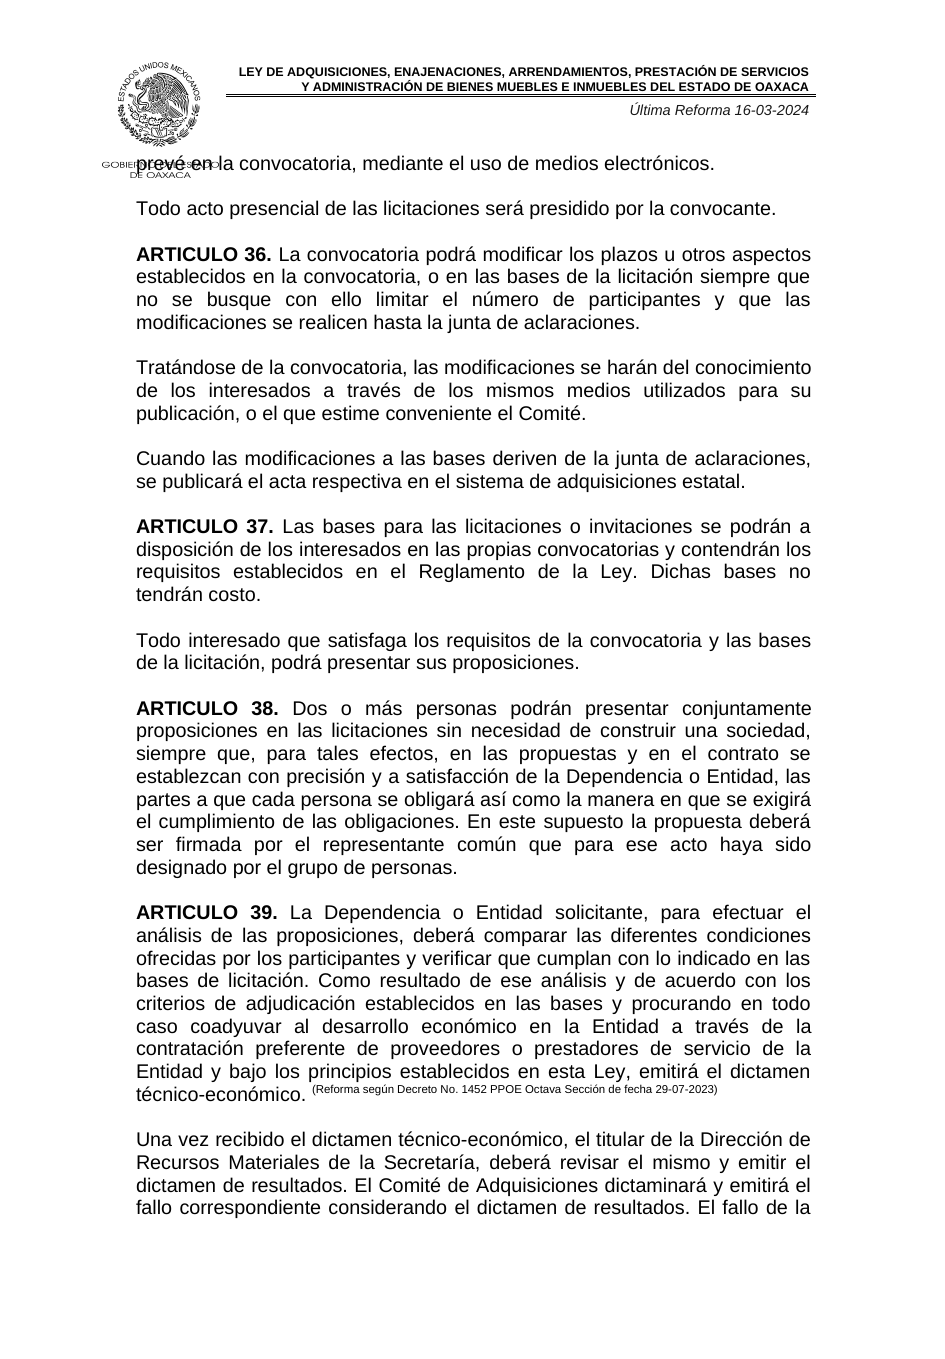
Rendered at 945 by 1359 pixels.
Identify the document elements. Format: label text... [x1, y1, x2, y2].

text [136, 1128, 812, 1219]
text Todo acto presencial de las licitaciones será presidido por la convocante. [136, 197, 812, 220]
text ARTICULO 37. Las bases para las licitaciones o invitaciones se podrán a disposición de los interesados en las propias convocatorias y contendrán los requisitos establecidos en el Reglamento de la Ley. Dichas bases no tendrán costo. [136, 515, 812, 606]
text Cuando las modificaciones a las bases deriven de la junta de aclaraciones, se publicará el acta respectiva en el sistema de adquisiciones estatal. [136, 447, 812, 492]
picture [99, 59, 222, 181]
text ARTICULO 39. La Dependencia o Entidad solicitante, para efectuar el análisis de las proposiciones, deberá comparar las diferentes condiciones ofrecidas por los participantes y verificar que cumplan con lo indicado en las bases de licitación. Como resultado de ese análisis y de acuerdo con los criterios de adjudicación establecidos en las bases y procurando en todo caso coadyuvar al desarrollo económico en la Entidad a través de la contratación preferente de proveedores o prestadores de servicio de la Entidad y bajo los principios establecidos en esta Ley, emitirá el dictamen técnico-económico. (Reforma según Decreto No. 1452 PPOE Octava Sección de fecha 29-07-2023) [136, 901, 812, 1105]
text ARTICULO 38. Dos o más personas podrán presentar conjuntamente proposiciones en las licitaciones sin necesidad de construir una sociedad, siempre que, para tales efectos, en las propuestas y en el contrato se establezcan con precisión y a satisfacción de la Dependencia o Entidad, las partes a que cada persona se obligará así como la manera en que se exigirá el cumplimiento de las obligaciones. En este supuesto la propuesta deberá ser firmada por el representante común que para ese acto haya sido designado por el grupo de personas. [136, 697, 812, 878]
text ARTICULO 36. La convocatoria podrá modificar los plazos u otros aspectos establecidos en la convocatoria, o en las bases de la licitación siempre que no se busque con ello limitar el número de participantes y que las modificaciones se realicen hasta la junta de aclaraciones. [136, 242, 812, 333]
text Tratándose de la convocatoria, las modificaciones se harán del conocimiento de los interesados a través de los mismos medios utilizados para su publicación, o el que estime conveniente el Comité. [136, 356, 812, 424]
text Todo interesado que satisfaga los requisitos de la convocatoria y las bases de la licitación, podrá presentar sus proposiciones. [136, 628, 812, 674]
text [136, 152, 812, 174]
